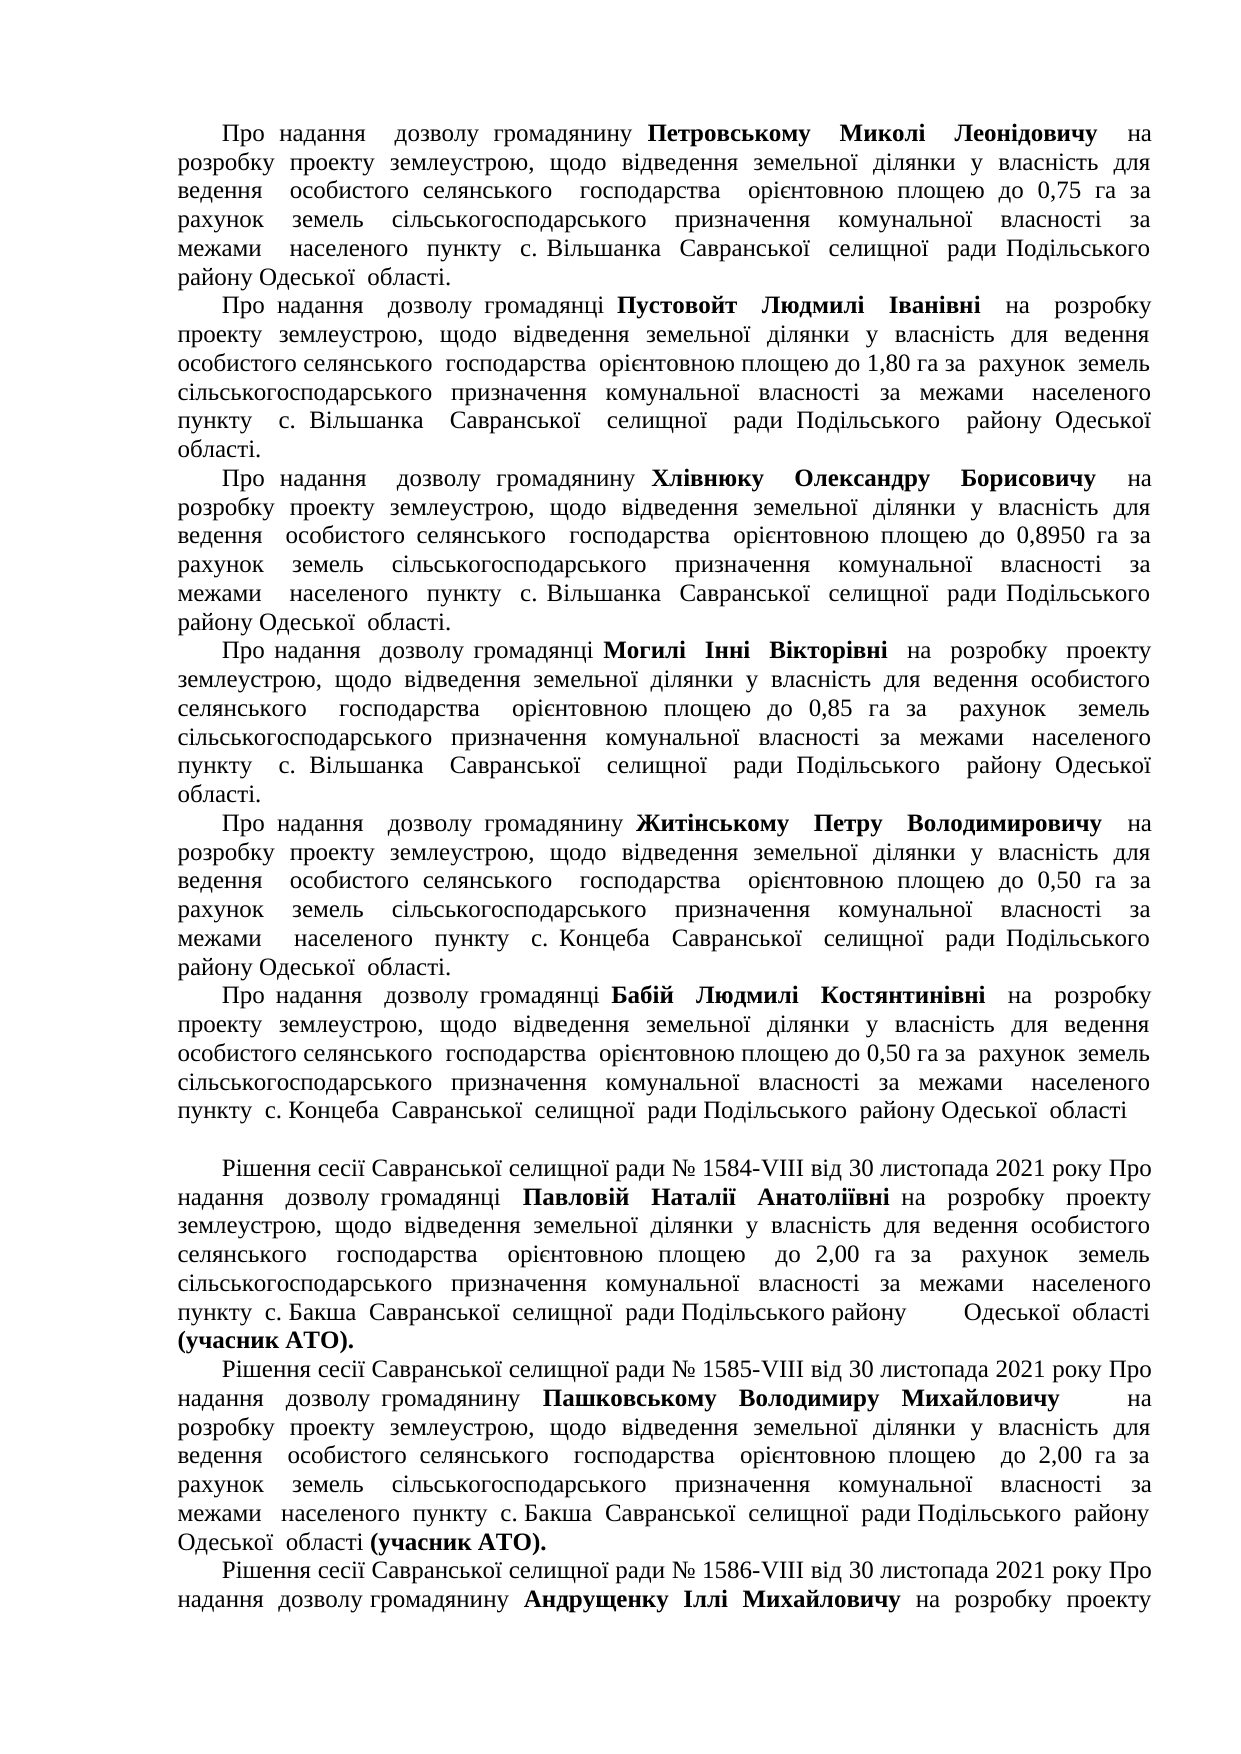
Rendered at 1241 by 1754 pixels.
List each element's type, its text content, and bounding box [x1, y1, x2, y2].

text Про надання дозволу громадянину Хлівнюку Олександру Борисовичу на розробку проекту землеустрою, щодо відведення земельної ділянки у власність для ведення особистого селянського господарства орієнтовною площею до 0,8950 га за рахунок земель сільськогосподарського призначення комунальної власності за межами населеного пункту с. Вільшанка Савранської селищної ради Подільського району Одеської області. [177, 463, 1152, 636]
text Про надання дозволу громадянину Житінському Петру Володимировичу на розробку проекту землеустрою, щодо відведення земельної ділянки у власність для ведення особистого селянського господарства орієнтовною площею до 0,50 га за рахунок земель сільськогосподарського призначення комунальної власності за межами населеного пункту с. Концеба Савранської селищної ради Подільського району Одеської області. [177, 808, 1152, 981]
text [177, 1556, 1152, 1613]
text Рішення сесії Савранської селищної ради № 1585-VІІІ від 30 листопада 2021 року Про надання дозволу громадянину Пашковському Володимиру Михайловичу на розробку проекту землеустрою, щодо відведення земельної ділянки у власність для ведення особистого селянського господарства орієнтовною площею до 2,00 га за рахунок земель сільськогосподарського призначення комунальної власності за межами населеного пункту с. Бакша Савранської селищної ради Подільського району Одеської області (учасник АТО). [177, 1354, 1152, 1556]
text Про надання дозволу громадянці Могилі Інні Вікторівні на розробку проекту землеустрою, щодо відведення земельної ділянки у власність для ведення особистого селянського господарства орієнтовною площею до 0,85 га за рахунок земель сільськогосподарського призначення комунальної власності за межами населеного пункту с. Вільшанка Савранської селищної ради Подільського району Одеської області. [177, 636, 1152, 808]
text Про надання дозволу громадянці Пустовойт Людмилі Іванівні на розробку проекту землеустрою, щодо відведення земельної ділянки у власність для ведення особистого селянського господарства орієнтовною площею до 1,80 га за рахунок земель сільськогосподарського призначення комунальної власності за межами населеного пункту с. Вільшанка Савранської селищної ради Подільського району Одеської області. [177, 291, 1152, 463]
text Рішення сесії Савранської селищної ради № 1584-VІІІ від 30 листопада 2021 року Про надання дозволу громадянці Павловій Наталії Анатоліївні на розробку проекту землеустрою, щодо відведення земельної ділянки у власність для ведення особистого селянського господарства орієнтовною площею до 2,00 га за рахунок земель сільськогосподарського призначення комунальної власності за межами населеного пункту с. Бакша Савранської селищної ради Подільського району Одеської області (учасник АТО). [177, 1153, 1152, 1354]
text Про надання дозволу громадянину Петровському Миколі Леонідовичу на розробку проекту землеустрою, щодо відведення земельної ділянки у власність для ведення особистого селянського господарства орієнтовною площею до 0,75 га за рахунок земель сільськогосподарського призначення комунальної власності за межами населеного пункту с. Вільшанка Савранської селищної ради Подільського району Одеської області. [177, 118, 1152, 291]
text Про надання дозволу громадянці Бабій Людмилі Костянтинівні на розробку проекту землеустрою, щодо відведення земельної ділянки у власність для ведення особистого селянського господарства орієнтовною площею до 0,50 га за рахунок земель сільськогосподарського призначення комунальної власності за межами населеного пункту с. Концеба Савранської селищної ради Подільського району Одеської області [177, 981, 1152, 1124]
